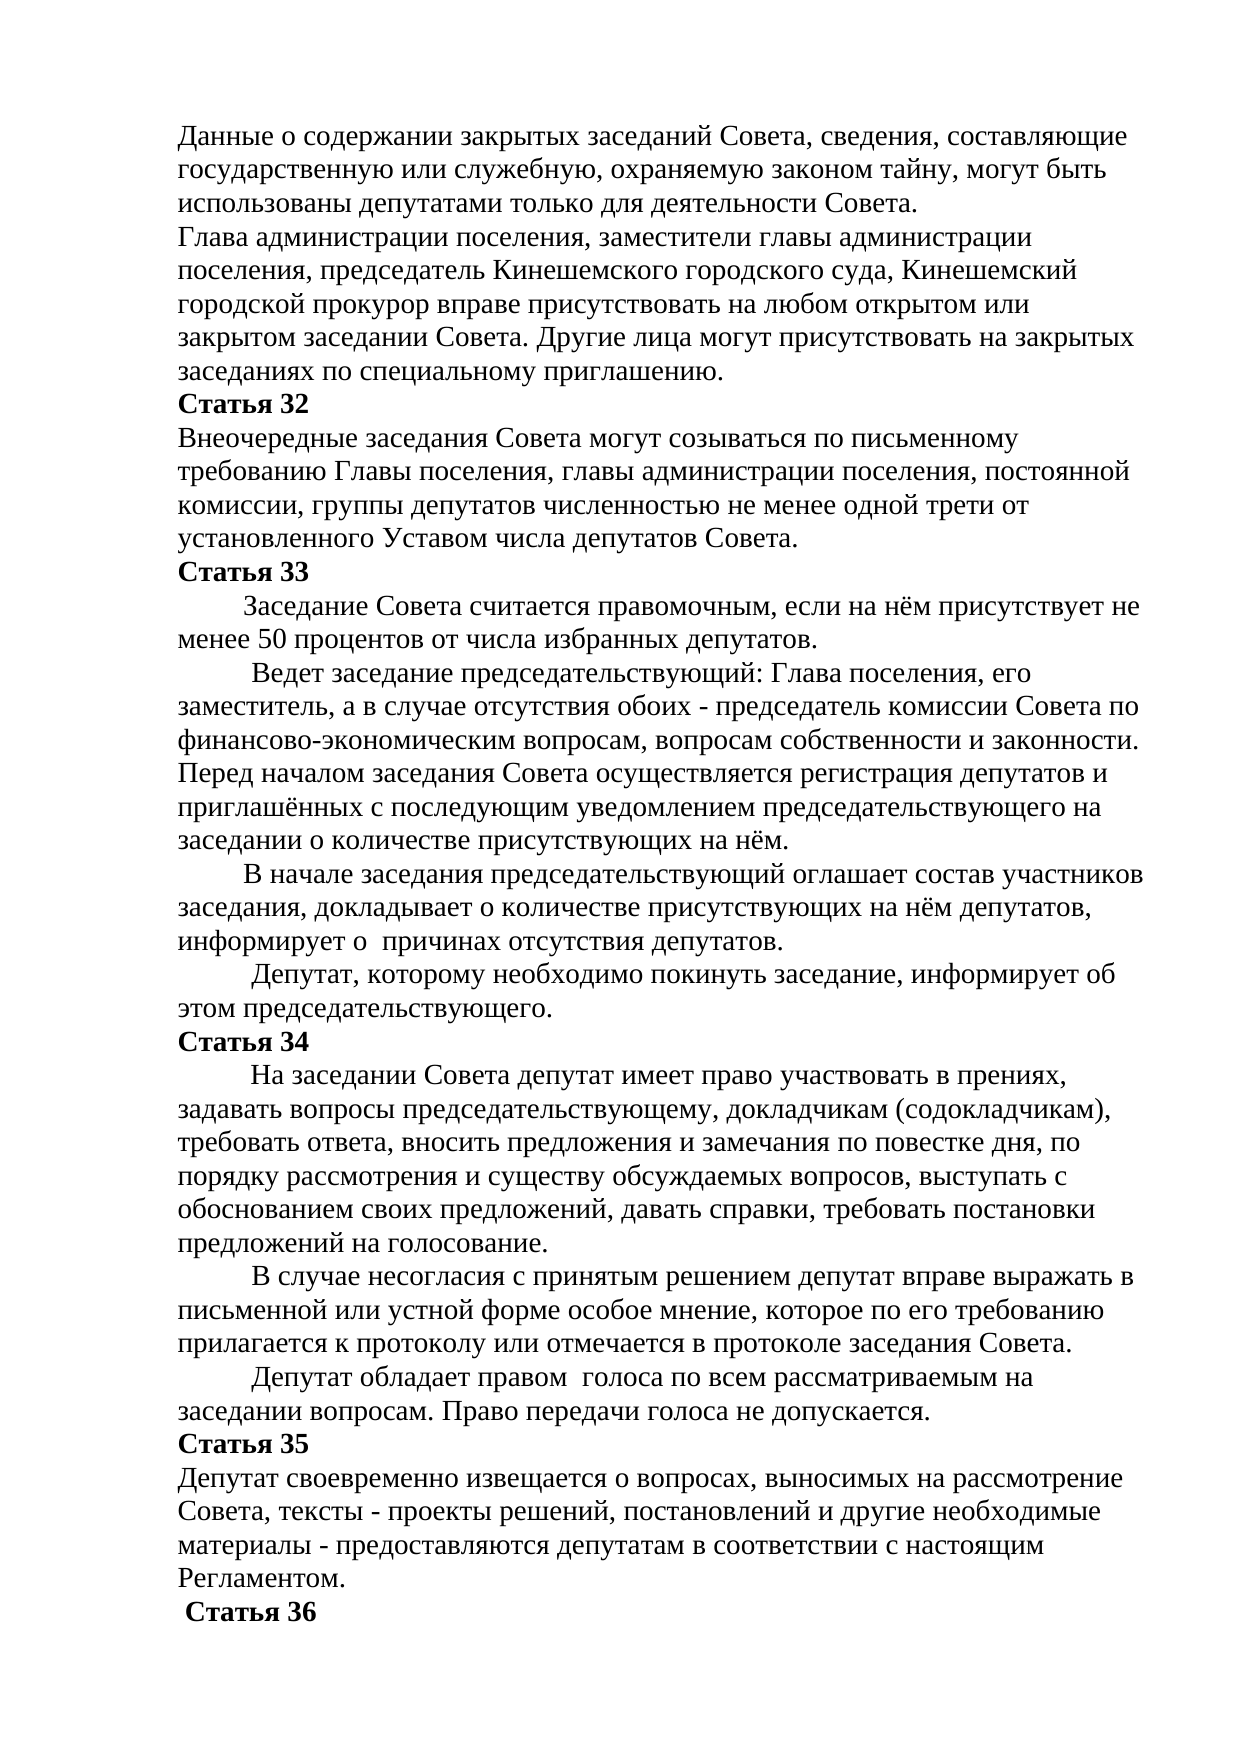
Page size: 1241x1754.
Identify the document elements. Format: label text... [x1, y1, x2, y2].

text Внеочередные заседания Совета могут созываться по письменному требованию Главы поселения, главы администрации поселения, постоянной комиссии, группы депутатов численностью не менее одной трети от установленного Уставом числа депутатов Совета. [177, 420, 1152, 554]
text Статья 33 [177, 554, 1152, 588]
text Депутат, которому необходимо покинуть заседание, информирует об этом председательствующего. [177, 957, 1152, 1024]
text В начале заседания председательствующий оглашает состав участников заседания, докладывает о количестве присутствующих на нём депутатов, информирует о причинах отсутствия депутатов. [177, 856, 1152, 957]
text Данные о содержании закрытых заседаний Совета, сведения, составляющие государственную или служебную, охраняемую законом тайну, могут быть использованы депутатами только для деятельности Совета. [177, 118, 1152, 219]
text Статья 32 [177, 386, 1152, 420]
text Глава администрации поселения, заместители главы администрации поселения, председатель Кинешемского городского суда, Кинешемский городской прокурор вправе присутствовать на любом открытом или закрытом заседании Совета. Другие лица могут присутствовать на закрытых заседаниях по специальному приглашению. [177, 219, 1152, 386]
text В случае несогласия с принятым решением депутат вправе выражать в письменной или устной форме особое мнение, которое по его требованию прилагается к протоколу или отмечается в протоколе заседания Совета. [177, 1258, 1152, 1359]
text Депутат обладает правом голоса по всем рассматриваемым на заседании вопросам. Право передачи голоса не допускается. [177, 1359, 1152, 1426]
text Депутат своевременно извещается о вопросах, выносимых на рассмотрение Совета, тексты - проекты решений, постановлений и другие необходимые материалы - предоставляются депутатам в соответствии с настоящим Регламентом. [177, 1460, 1152, 1594]
text Заседание Совета считается правомочным, если на нём присутствует не менее 50 процентов от числа избранных депутатов. [177, 588, 1152, 655]
text Статья 35 [177, 1426, 1152, 1460]
text Ведет заседание председательствующий: Глава поселения, его заместитель, а в случае отсутствия обоих - председатель комиссии Совета по финансово-экономическим вопросам, вопросам собственности и законности. Перед началом заседания Совета осуществляется регистрация депутатов и приглашённых с последующим уведомлением председательствующего на заседании о количестве присутствующих на нём. [177, 655, 1152, 856]
text На заседании Совета депутат имеет право участвовать в прениях, задавать вопросы председательствующему, докладчикам (содокладчикам), требовать ответа, вносить предложения и замечания по повестке дня, по порядку рассмотрения и существу обсуждаемых вопросов, выступать с обоснованием своих предложений, давать справки, требовать постановки предложений на голосование. [177, 1057, 1152, 1258]
text Статья 34 [177, 1024, 1152, 1057]
text Статья 36 [177, 1594, 1152, 1627]
